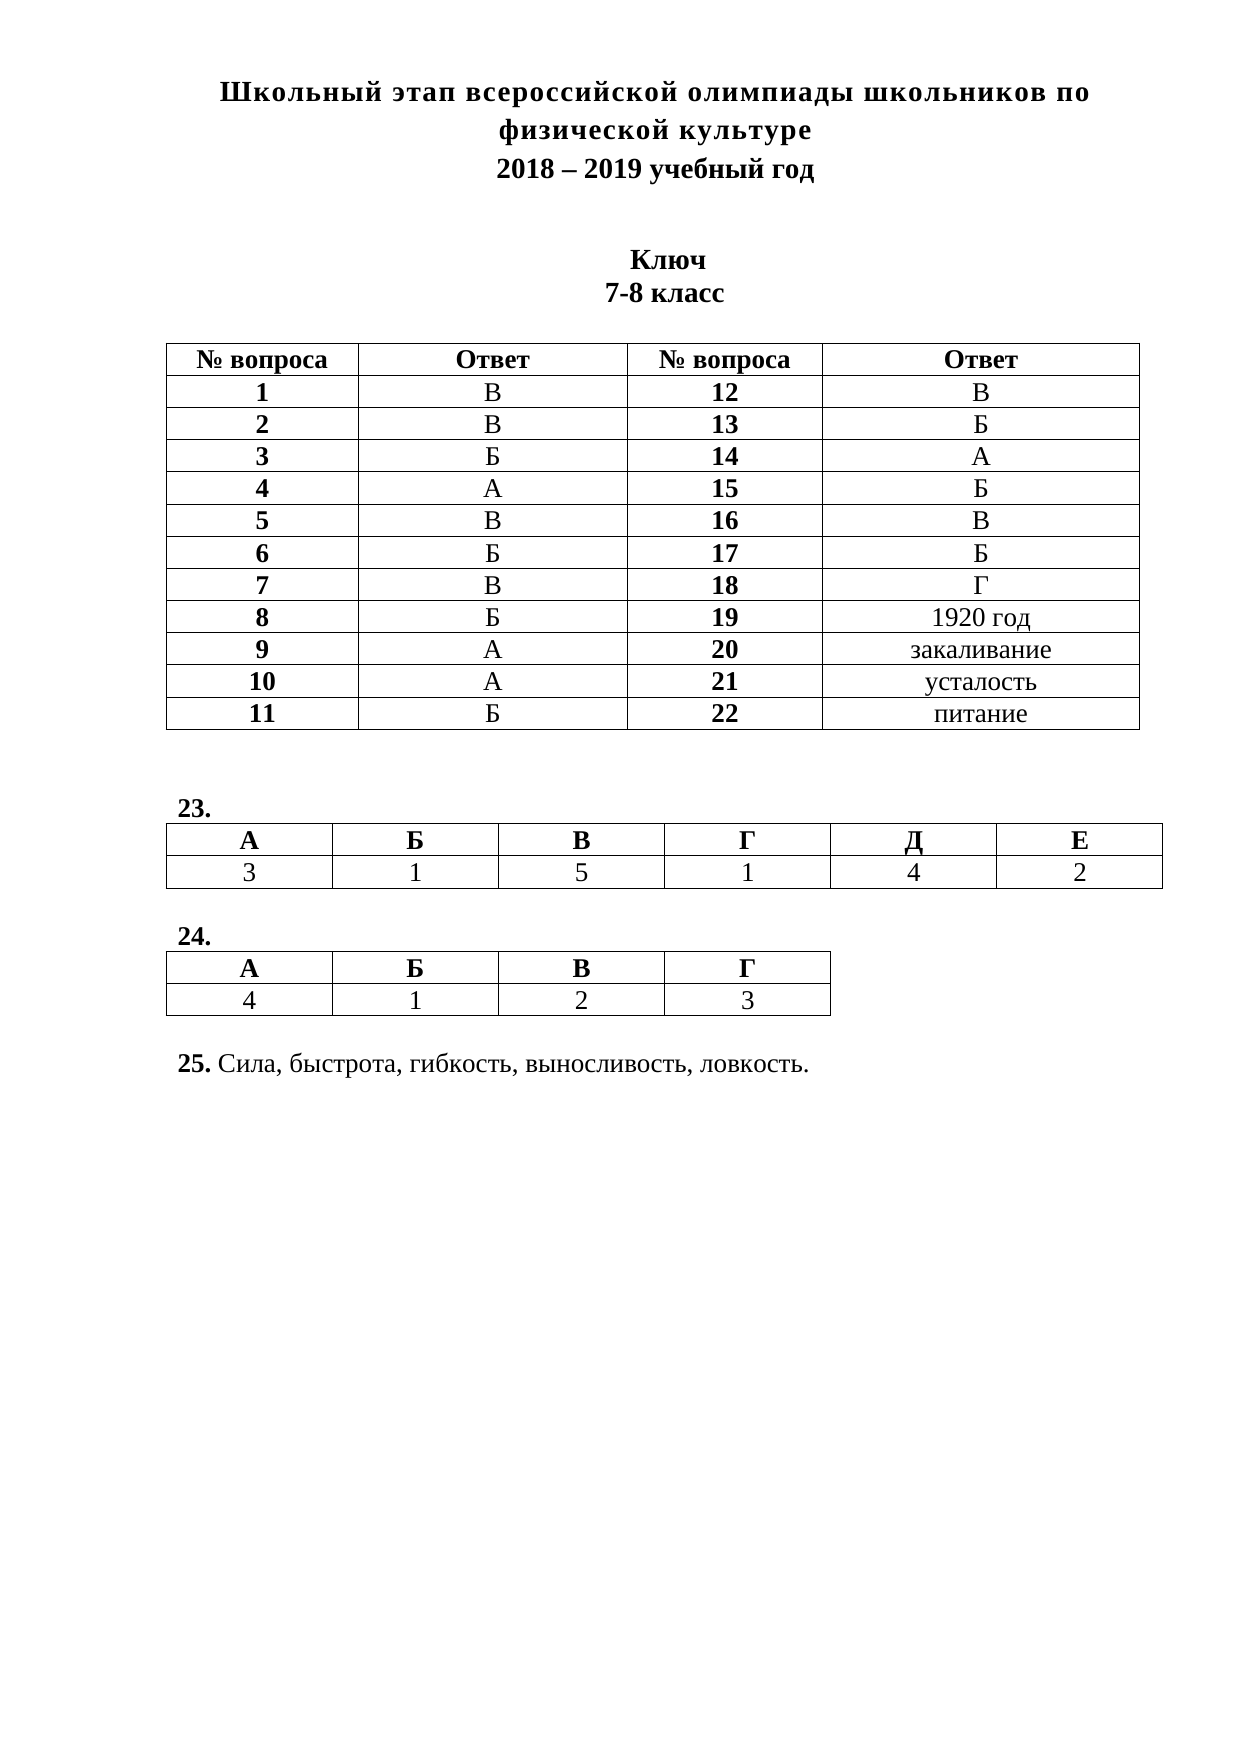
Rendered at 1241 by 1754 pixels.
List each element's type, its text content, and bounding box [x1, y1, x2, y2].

table_cell А [359, 633, 627, 664]
table_cell 1 [333, 984, 498, 1015]
table_cell 13 [628, 408, 822, 439]
table_cell А [823, 440, 1139, 471]
table_cell 14 [628, 440, 822, 471]
table_cell 3 [167, 440, 358, 471]
table_cell 19 [628, 601, 822, 632]
table_cell 16 [628, 505, 822, 536]
table_header Г [665, 824, 830, 855]
table_cell В [359, 408, 627, 439]
table_cell 3 [665, 984, 830, 1015]
table_cell 1 [665, 856, 830, 888]
table_cell 18 [628, 569, 822, 600]
table_header Ответ [823, 344, 1139, 375]
table_cell А [359, 472, 627, 503]
table_cell Г [823, 569, 1139, 600]
table_cell 1 [333, 856, 498, 888]
table_header Ответ [359, 344, 627, 375]
table_cell 4 [167, 984, 332, 1015]
text 23. [177, 792, 1152, 823]
table_cell 4 [831, 856, 996, 888]
table_cell 4 [167, 472, 358, 503]
table_cell 1920 год [823, 601, 1139, 632]
table_cell закаливание [823, 633, 1139, 664]
table_header В [499, 824, 664, 855]
table_header Г [665, 952, 830, 983]
table_cell Б [359, 698, 627, 729]
table_cell 7 [167, 569, 358, 600]
table_header Е [997, 824, 1162, 855]
table_cell Б [823, 408, 1139, 439]
table_cell 9 [167, 633, 358, 664]
table_header В [499, 952, 664, 983]
table_cell В [823, 376, 1139, 407]
text Ключ [177, 242, 1152, 275]
table_cell 2 [499, 984, 664, 1015]
table_cell В [359, 505, 627, 536]
table_cell 21 [628, 665, 822, 697]
table_cell Б [823, 537, 1139, 568]
table_cell 2 [167, 408, 358, 439]
table_cell 15 [628, 472, 822, 503]
table_cell 6 [167, 537, 358, 568]
table_cell 8 [167, 601, 358, 632]
text 24. [177, 920, 1152, 951]
table_cell 11 [167, 698, 358, 729]
table_cell 20 [628, 633, 822, 664]
table_cell 17 [628, 537, 822, 568]
table_cell 5 [499, 856, 664, 888]
table_cell Б [359, 601, 627, 632]
table_header А [167, 824, 332, 855]
table_cell Б [359, 440, 627, 471]
table_cell 3 [167, 856, 332, 888]
table_cell Б [823, 472, 1139, 503]
text 7-8 класс [177, 275, 1152, 309]
table_cell А [359, 665, 627, 697]
table_header № вопроса [167, 344, 358, 375]
table_header Д [831, 824, 996, 855]
text 25. Сила, быстрота, гибкость, выносливость, ловкость. [177, 1047, 1152, 1079]
table_cell Б [359, 537, 627, 568]
table_cell 1 [167, 376, 358, 407]
table_cell В [359, 376, 627, 407]
table_cell В [359, 569, 627, 600]
table_header А [167, 952, 332, 983]
table_header Б [333, 952, 498, 983]
table_cell В [823, 505, 1139, 536]
table_header № вопроса [628, 344, 822, 375]
table_cell 22 [628, 698, 822, 729]
table_cell 5 [167, 505, 358, 536]
table_header Б [333, 824, 498, 855]
table_cell усталость [823, 665, 1139, 697]
table_cell 2 [997, 856, 1162, 888]
table_cell питание [823, 698, 1139, 729]
table_cell 12 [628, 376, 822, 407]
table_cell 10 [167, 665, 358, 697]
